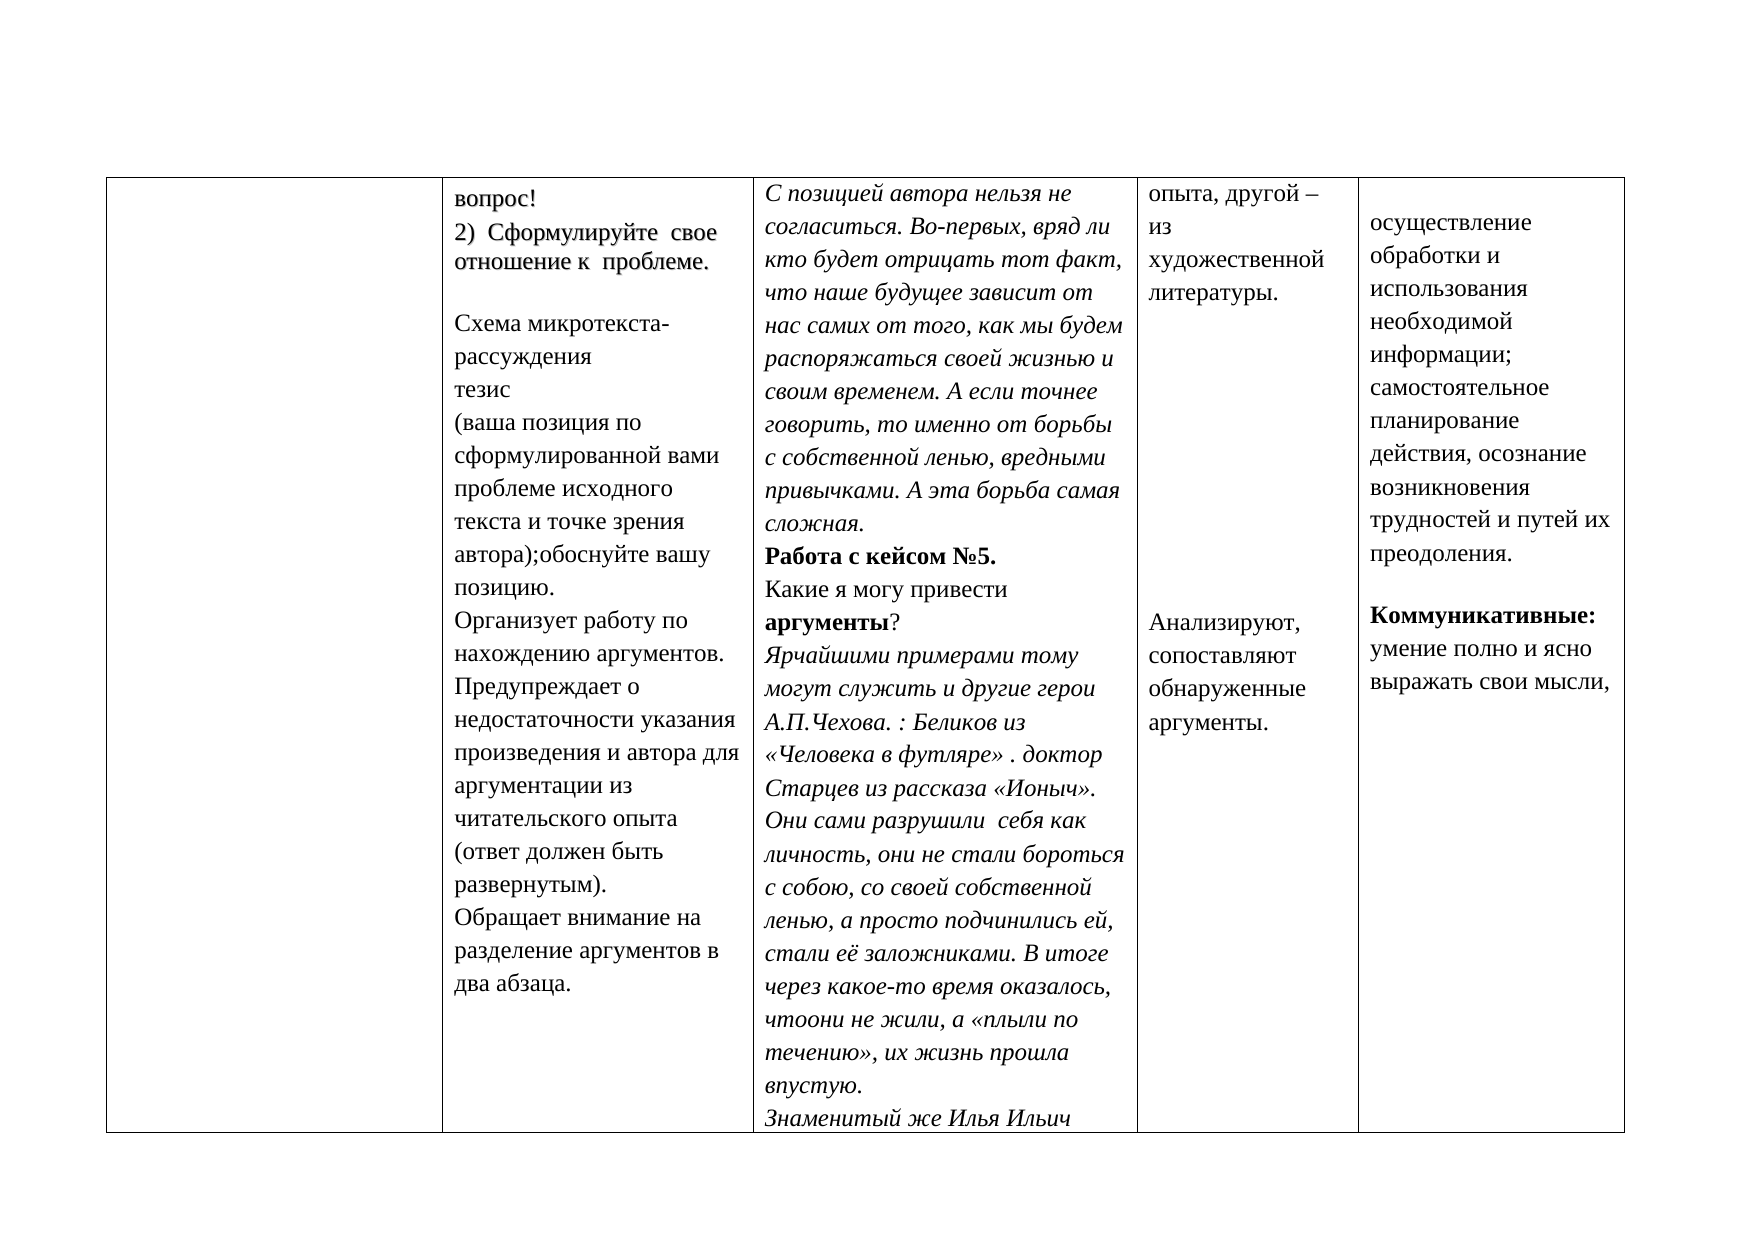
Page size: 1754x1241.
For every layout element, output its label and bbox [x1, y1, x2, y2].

table_cell [754, 178, 1137, 1132]
table_cell [107, 178, 442, 1132]
table_cell [1359, 178, 1624, 1132]
table_cell [443, 178, 753, 1132]
table_cell [1138, 178, 1358, 1132]
